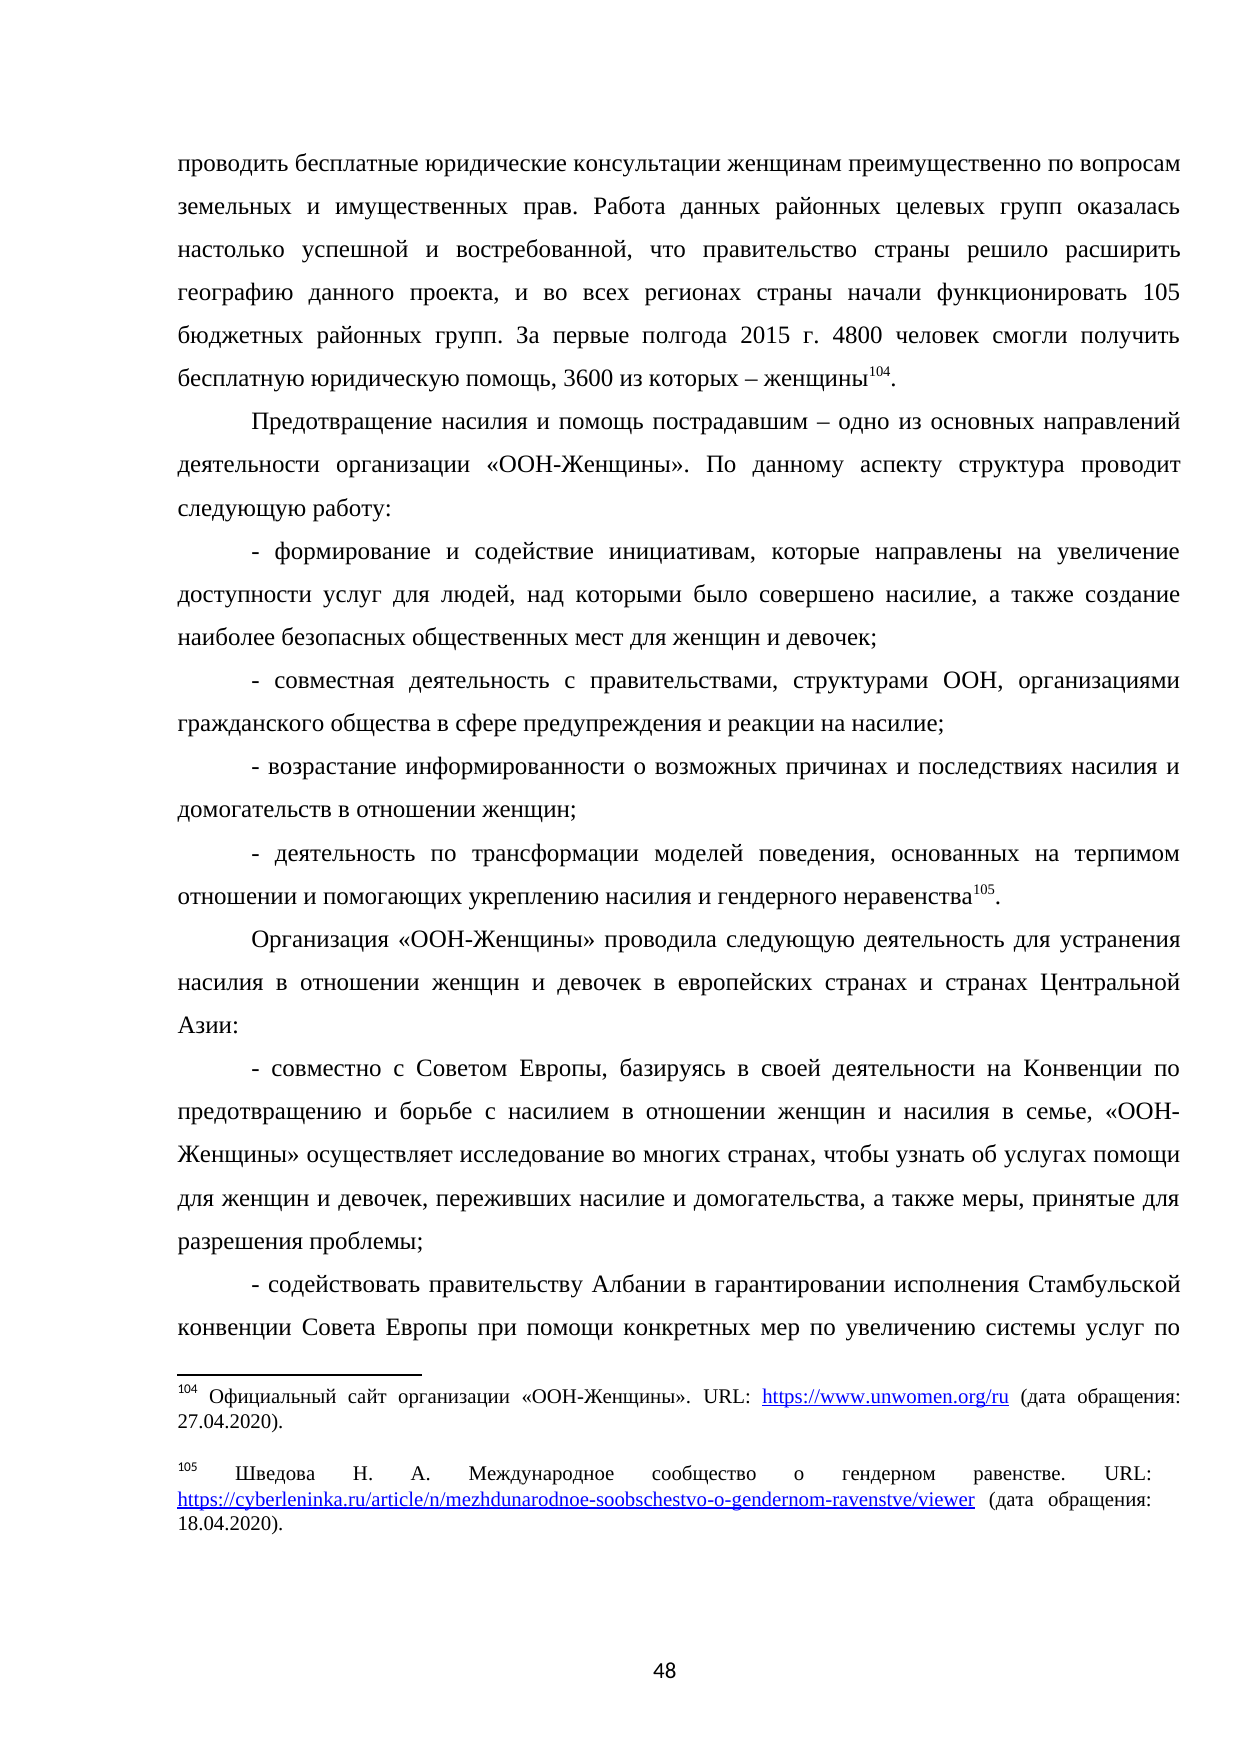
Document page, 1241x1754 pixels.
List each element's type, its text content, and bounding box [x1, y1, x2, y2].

text - деятельность по трансформации моделей поведения, основанных на терпимом отношении и помогающих укреплению насилия и гендерного неравенства. [177, 838, 1181, 909]
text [177, 148, 1181, 392]
text - совместная деятельность с правительствами, структурами ООН, организациями гражданского общества в сфере предупреждения и реакции на насилие; [177, 665, 1181, 737]
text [177, 1269, 1181, 1341]
text - возрастание информированности о возможных причинах и последствиях насилия и домогательств в отношении женщин; [177, 751, 1181, 823]
text Организация «ООН-Женщины» проводила следующую деятельность для устранения насилия в отношении женщин и девочек в европейских странах и странах Центральной Азии: [177, 924, 1181, 1039]
text Предотвращение насилия и помощь пострадавшим – одно из основных направлений деятельности организации «ООН-Женщины». По данному аспекту структура проводит следующую работу: [177, 406, 1181, 521]
text - совместно с Советом Европы, базируясь в своей деятельности на Конвенции по предотвращению и борьбе с насилием в отношении женщин и насилия в семье, «ООН-Женщины» осуществляет исследование во многих странах, чтобы узнать об услугах помощи для женщин и девочек, переживших насилие и домогательства, а также меры, принятые для разрешения проблемы; [177, 1053, 1181, 1254]
text - формирование и содействие инициативам, которые направлены на увеличение доступности услуг для людей, над которыми было совершено насилие, а также создание наиболее безопасных общественных мест для женщин и девочек; [177, 536, 1181, 651]
